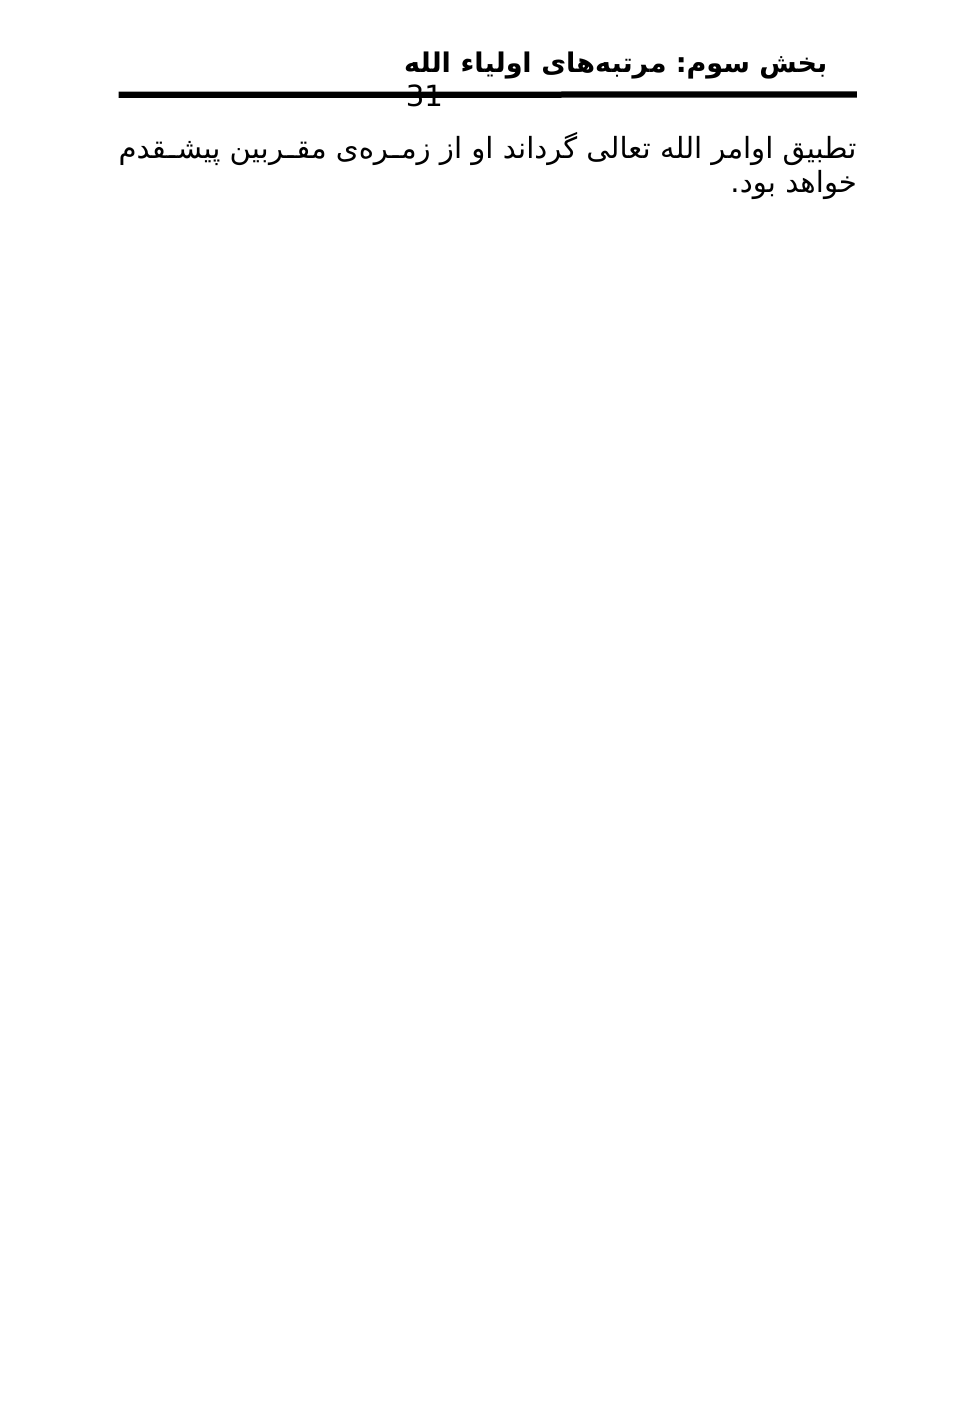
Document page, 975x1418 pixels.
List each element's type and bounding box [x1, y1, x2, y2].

text [118, 132, 857, 199]
